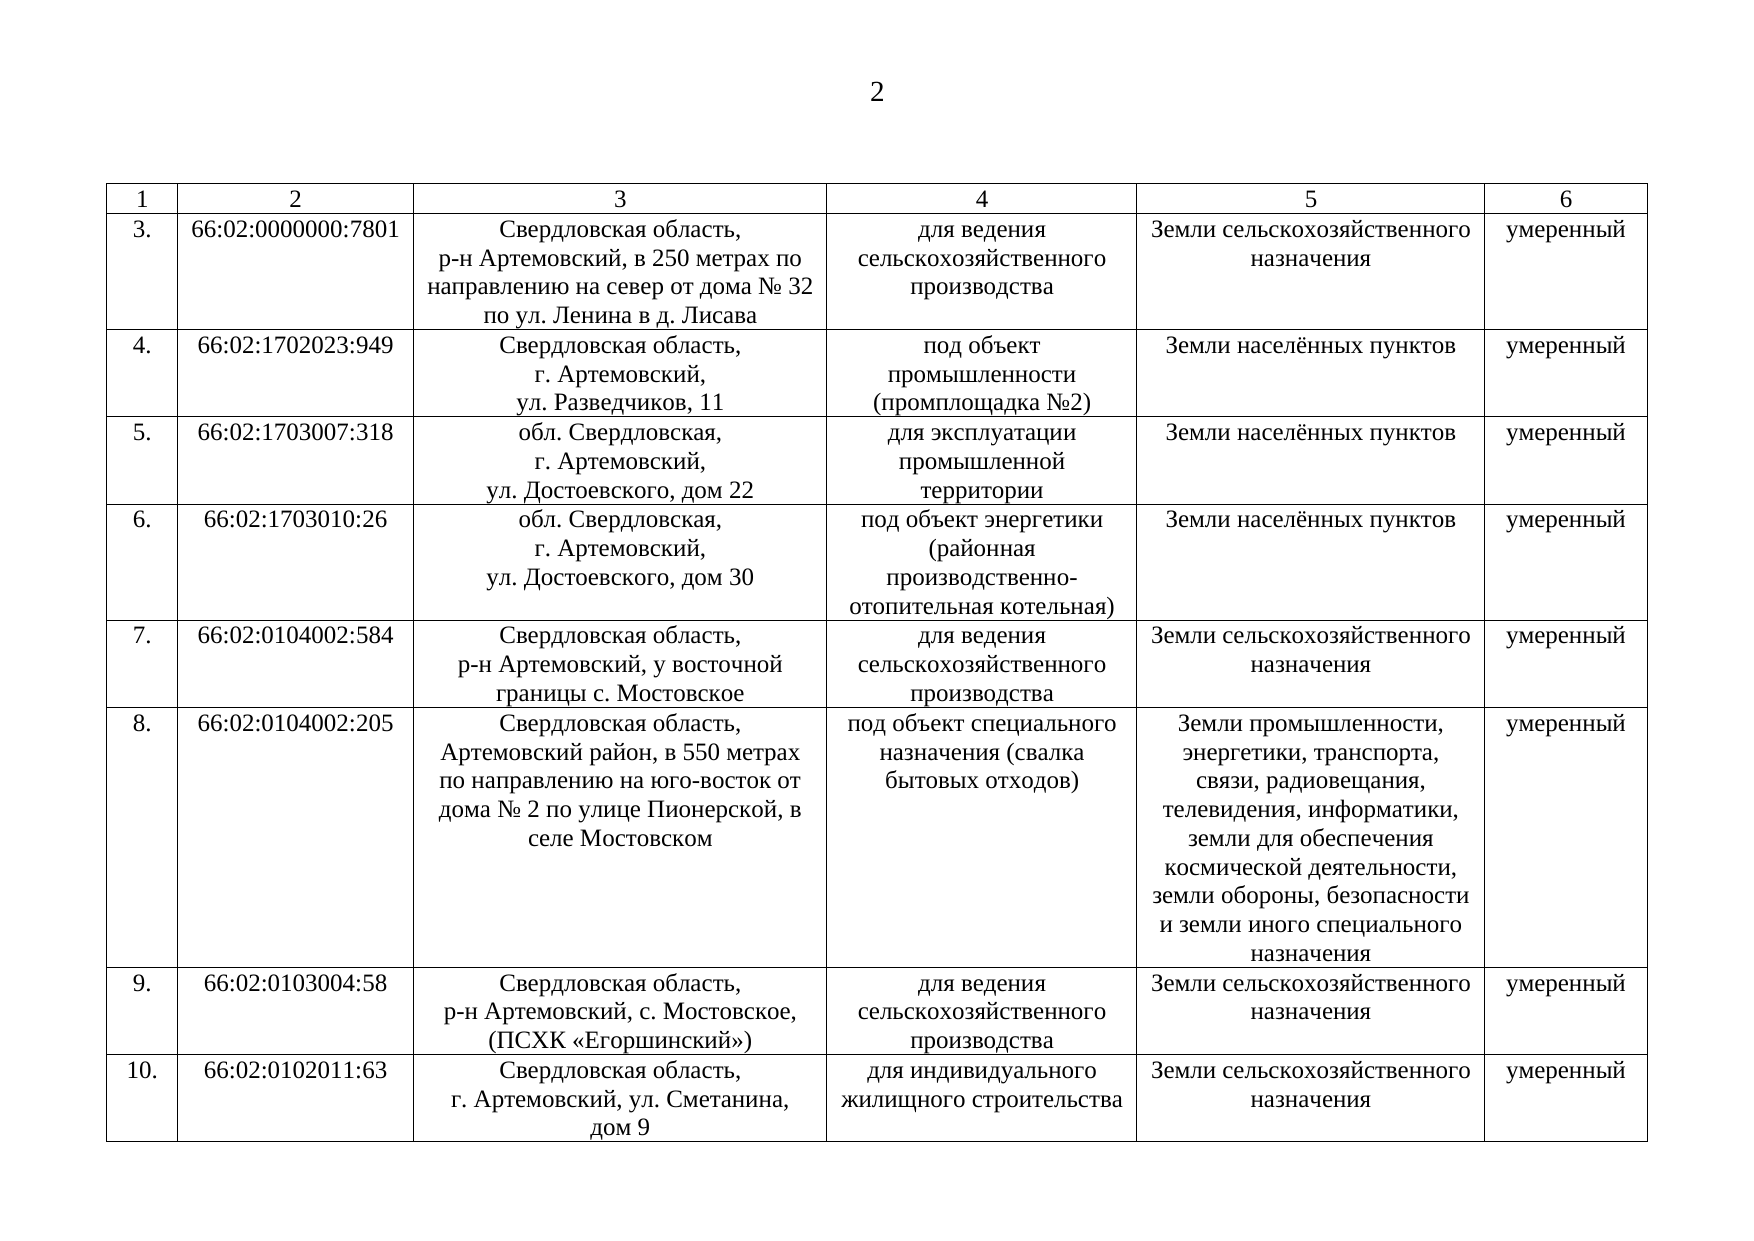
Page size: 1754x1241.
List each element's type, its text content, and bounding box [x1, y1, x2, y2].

table_cell Свердловская область, г. Артемовский, ул. Разведчиков, 11 [414, 330, 826, 416]
table_cell под объект промышленности (промплощадка №2) [827, 330, 1136, 416]
table_cell Земли сельскохозяйственного назначения [1137, 968, 1484, 1054]
table_cell под объект специального назначения (свалка бытовых отходов) [827, 708, 1136, 967]
table_cell для эксплуатации промышленной территории [827, 417, 1136, 503]
table_cell умеренный [1485, 505, 1647, 619]
table_cell умеренный [1485, 417, 1647, 503]
table_cell 8. [107, 708, 177, 967]
table_cell умеренный [1485, 330, 1647, 416]
table_cell 6. [107, 505, 177, 619]
table_cell 66:02:0102011:63 [178, 1055, 413, 1141]
table_cell 66:02:1703010:26 [178, 505, 413, 619]
table_cell умеренный [1485, 708, 1647, 967]
table_cell 66:02:0103004:58 [178, 968, 413, 1054]
table_cell 5 [1137, 184, 1484, 213]
table_cell Свердловская область, р-н Артемовский, в 250 метрах по направлению на север от дома № 32 по ул. Ленина в д. Лисава [414, 214, 826, 329]
table_cell 66:02:1703007:318 [178, 417, 413, 503]
table_cell обл. Свердловская, г. Артемовский, ул. Достоевского, дом 30 [414, 505, 826, 619]
table_cell 1 [107, 184, 177, 213]
table_cell 66:02:0104002:584 [178, 621, 413, 707]
table_cell 6 [1485, 184, 1647, 213]
table_cell Свердловская область, р-н Артемовский, у восточной границы с. Мостовское [414, 621, 826, 707]
table_cell умеренный [1485, 1055, 1647, 1141]
table_cell 4 [827, 184, 1136, 213]
table_cell 3 [414, 184, 826, 213]
table_cell Земли населённых пунктов [1137, 330, 1484, 416]
table_cell Свердловская область, р-н Артемовский, с. Мостовское, (ПСХК «Егоршинский») [414, 968, 826, 1054]
table_cell умеренный [1485, 214, 1647, 329]
table_cell для ведения сельскохозяйственного производства [827, 621, 1136, 707]
table_cell под объект энергетики (районная производственно-отопительная котельная) [827, 505, 1136, 619]
table_cell 66:02:1702023:949 [178, 330, 413, 416]
table_cell 9. [107, 968, 177, 1054]
table_cell 66:02:0000000:7801 [178, 214, 413, 329]
table_cell 5. [107, 417, 177, 503]
table_cell 7. [107, 621, 177, 707]
table_cell Свердловская область, Артемовский район, в 550 метрах по направлению на юго-восток от дома № 2 по улице Пионерской, в селе Мостовском [414, 708, 826, 967]
table_cell Земли населённых пунктов [1137, 505, 1484, 619]
table_cell 2 [178, 184, 413, 213]
table_cell для ведения сельскохозяйственного производства [827, 968, 1136, 1054]
table_cell 3. [107, 214, 177, 329]
table_cell 4. [107, 330, 177, 416]
table_cell обл. Свердловская, г. Артемовский, ул. Достоевского, дом 22 [414, 417, 826, 503]
table_cell Земли сельскохозяйственного назначения [1137, 1055, 1484, 1141]
table_cell умеренный [1485, 621, 1647, 707]
table_cell 66:02:0104002:205 [178, 708, 413, 967]
table_cell Земли населённых пунктов [1137, 417, 1484, 503]
table_cell для ведения сельскохозяйственного производства [827, 214, 1136, 329]
table_cell Земли промышленности, энергетики, транспорта, связи, радиовещания, телевидения, информатики, земли для обеспечения космической деятельности, земли обороны, безопасности и земли иного специального назначения [1137, 708, 1484, 967]
table_cell Свердловская область, г. Артемовский, ул. Сметанина, дом 9 [414, 1055, 826, 1141]
table_cell умеренный [1485, 968, 1647, 1054]
table_cell Земли сельскохозяйственного назначения [1137, 214, 1484, 329]
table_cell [827, 1055, 1136, 1141]
table_cell Земли сельскохозяйственного назначения [1137, 621, 1484, 707]
table_cell 10. [107, 1055, 177, 1141]
